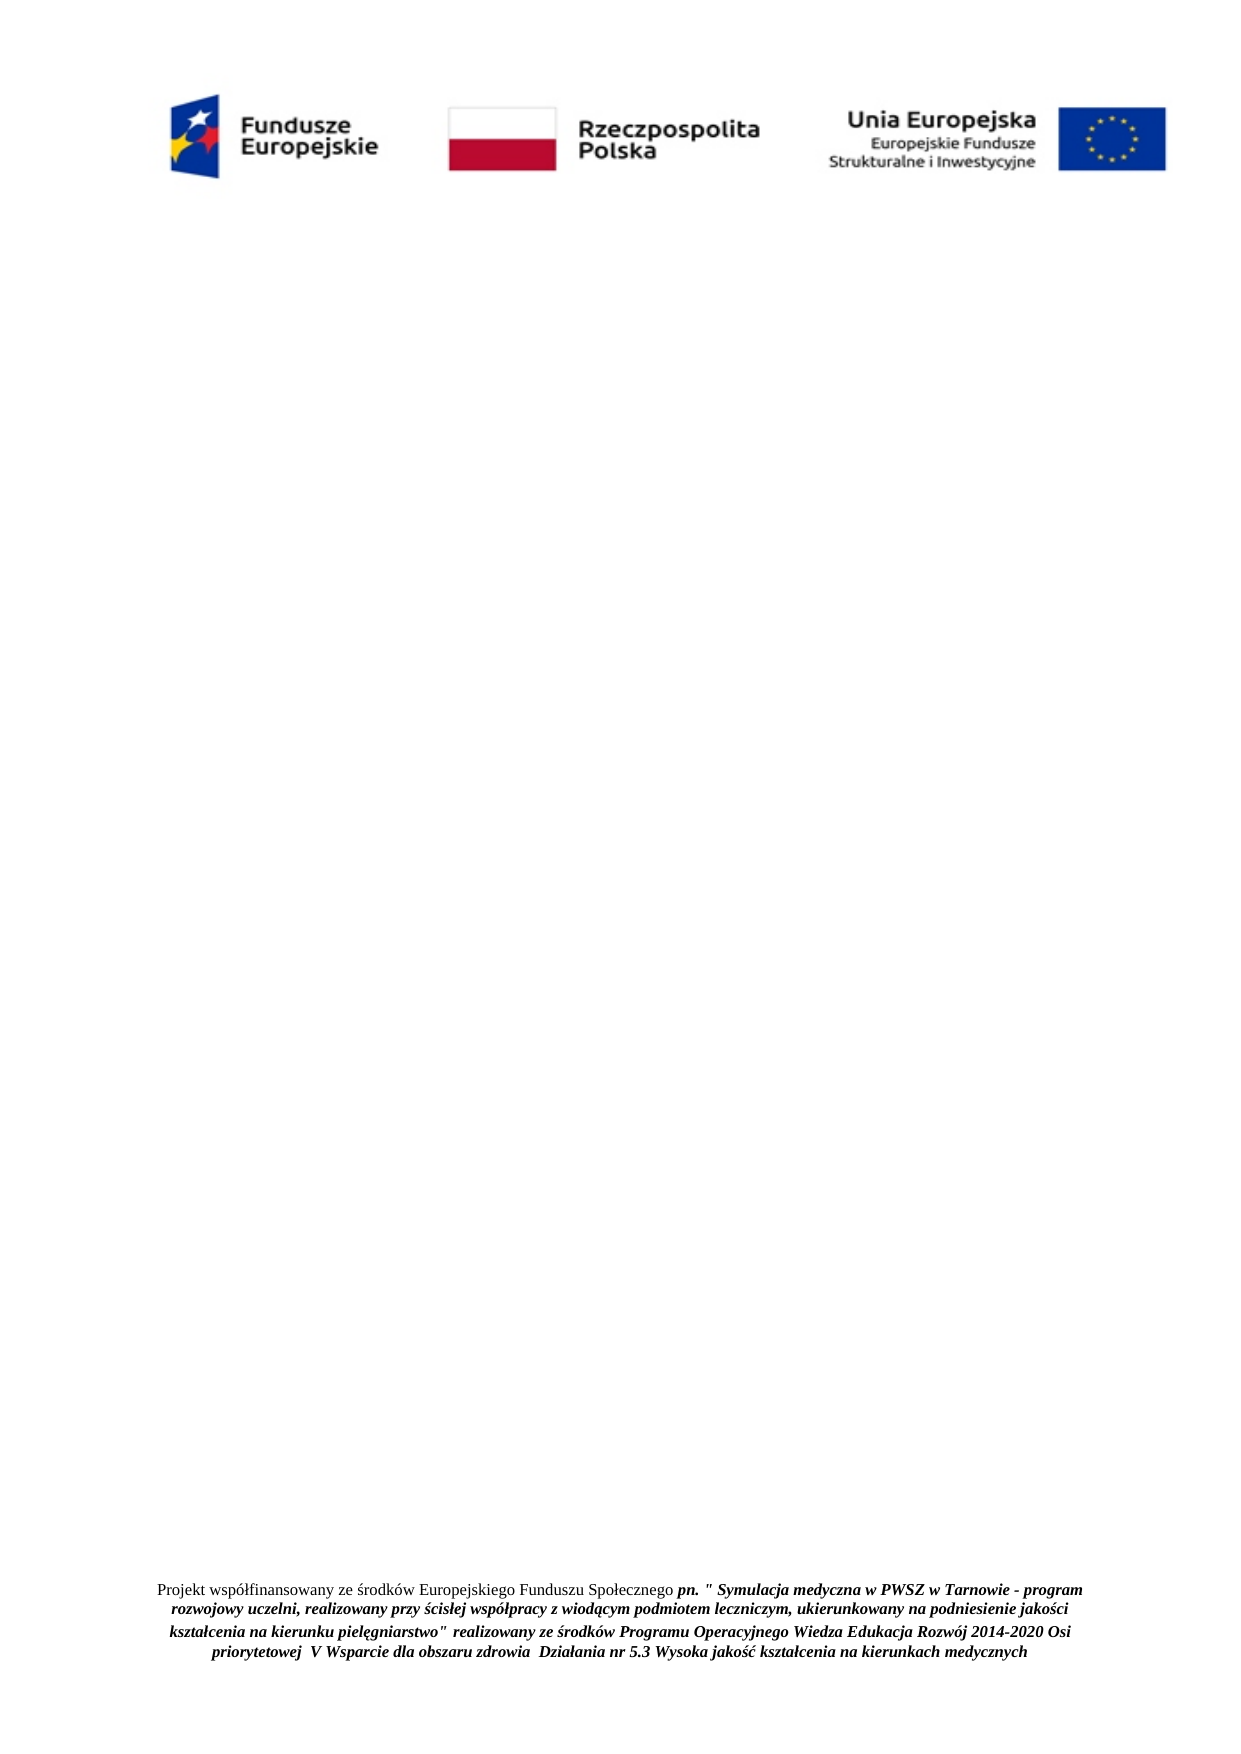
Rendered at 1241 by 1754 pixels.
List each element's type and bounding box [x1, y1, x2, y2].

picture [147, 73, 1189, 199]
